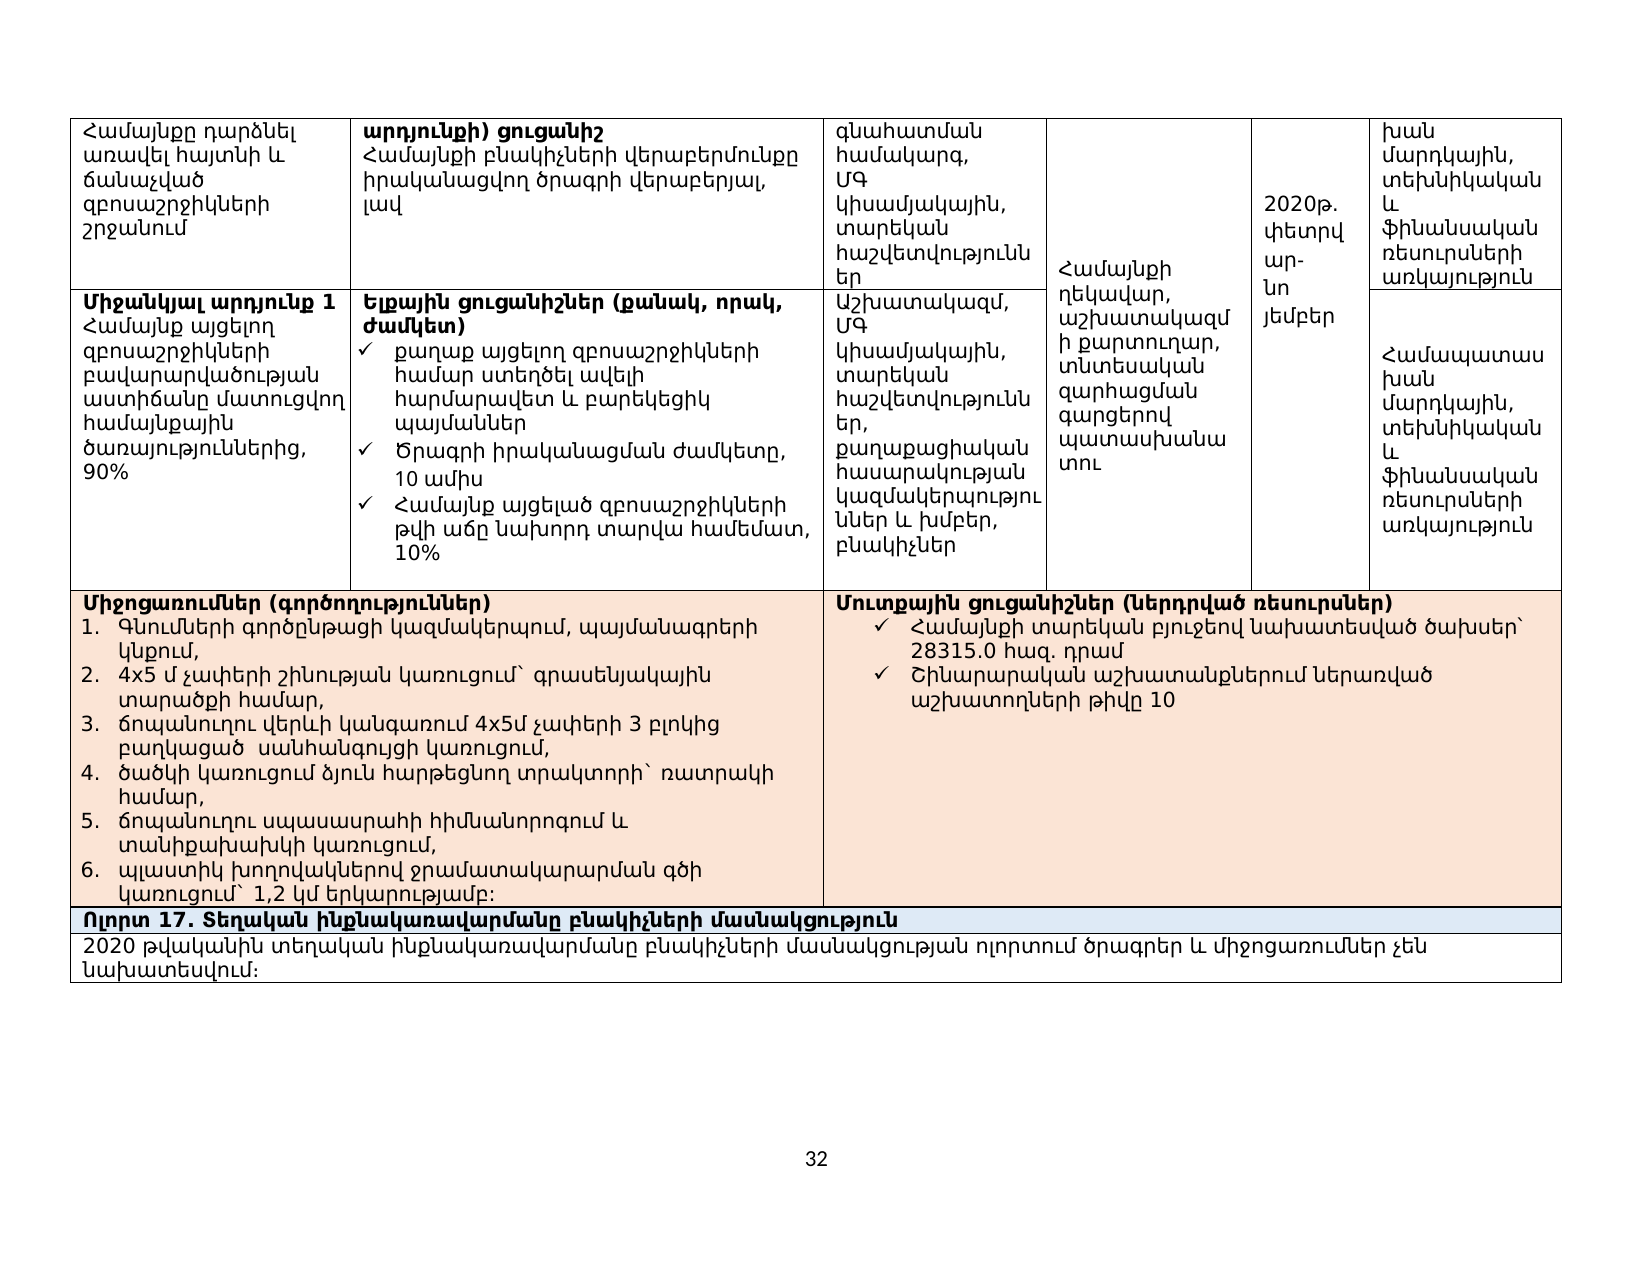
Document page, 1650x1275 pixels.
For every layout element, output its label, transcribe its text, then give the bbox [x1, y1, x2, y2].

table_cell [1370, 119, 1561, 289]
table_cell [824, 119, 1046, 289]
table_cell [1252, 119, 1369, 590]
table_cell Միջանկյալ արդյունք 1 Համայնք այցելող զբոսաշրջիկների բավարարվածության աստիճանը մատուցվող համայնքային ծառայություններից, 90% [71, 290, 350, 590]
table_cell Ելքային ցուցանիշներ (քանակ, որակ, ժամկետ) քաղաք այցելող զբոսաշրջիկների համար ստեղծել ավելի հարմարավետ և բարեկեցիկ պայմաններ Ծրագրի իրականացման ժամկետը, 10 ամիս Համայնք այցելած զբոսաշրջիկների թվի աճը նախորդ տարվա համեմատ, 10% [351, 290, 823, 590]
table_cell Մուտքային ցուցանիշներ (ներդրված ռեսուրսներ) Համայնքի տարեկան բյուջեով նախատեսված ծախսեր՝ 28315.0 հազ. դրամ Շինարարական աշխատանքներում ներառված աշխատողների թիվը 10 [824, 591, 1561, 906]
table_header Ոլորտ 17. Տեղական ինքնակառավարմանը բնակիչների մասնակցություն [71, 908, 1561, 933]
table_cell 2020 թվականին տեղական ինքնակառավարմանը բնակիչների մասնակցության ոլորտում ծրագրեր և միջոցառումներ չեն նախատեսվում։ [71, 934, 1561, 982]
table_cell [71, 119, 350, 289]
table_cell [1047, 119, 1251, 590]
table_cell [351, 119, 823, 289]
table_cell Համապատասխան մարդկային, տեխնիկական և ֆինանսական ռեսուրսների առկայություն [1370, 290, 1561, 590]
table_cell Միջոցառումներ (գործողություններ) Գնումների գործընթացի կազմակերպում, պայմանագրերի կնքում, 4x5 մ չափերի շինության կառուցում` գրասենյակային տարածքի համար, ճոպանուղու վերևի կանգառում 4x5մ չափերի 3 բլոկից բաղկացած սանհանգույցի կառուցում, ծածկի կառուցում ձյուն հարթեցնող տրակտորի` ռատրակի համար, ճոպանուղու սպասասրահի հիմնանորոգում և տանիքախախկի կառուցում, պլաստիկ խողովակներով ջրամատակարարման գծի կառուցում` 1,2 կմ երկարությամբ: [71, 591, 823, 906]
table_cell Աշխատակազմ, ՄԳ կիսամյակային, տարեկան հաշվետվություններ, քաղաքացիական հասարակության կազմակերպություններ և խմբեր, բնակիչներ [824, 290, 1046, 590]
